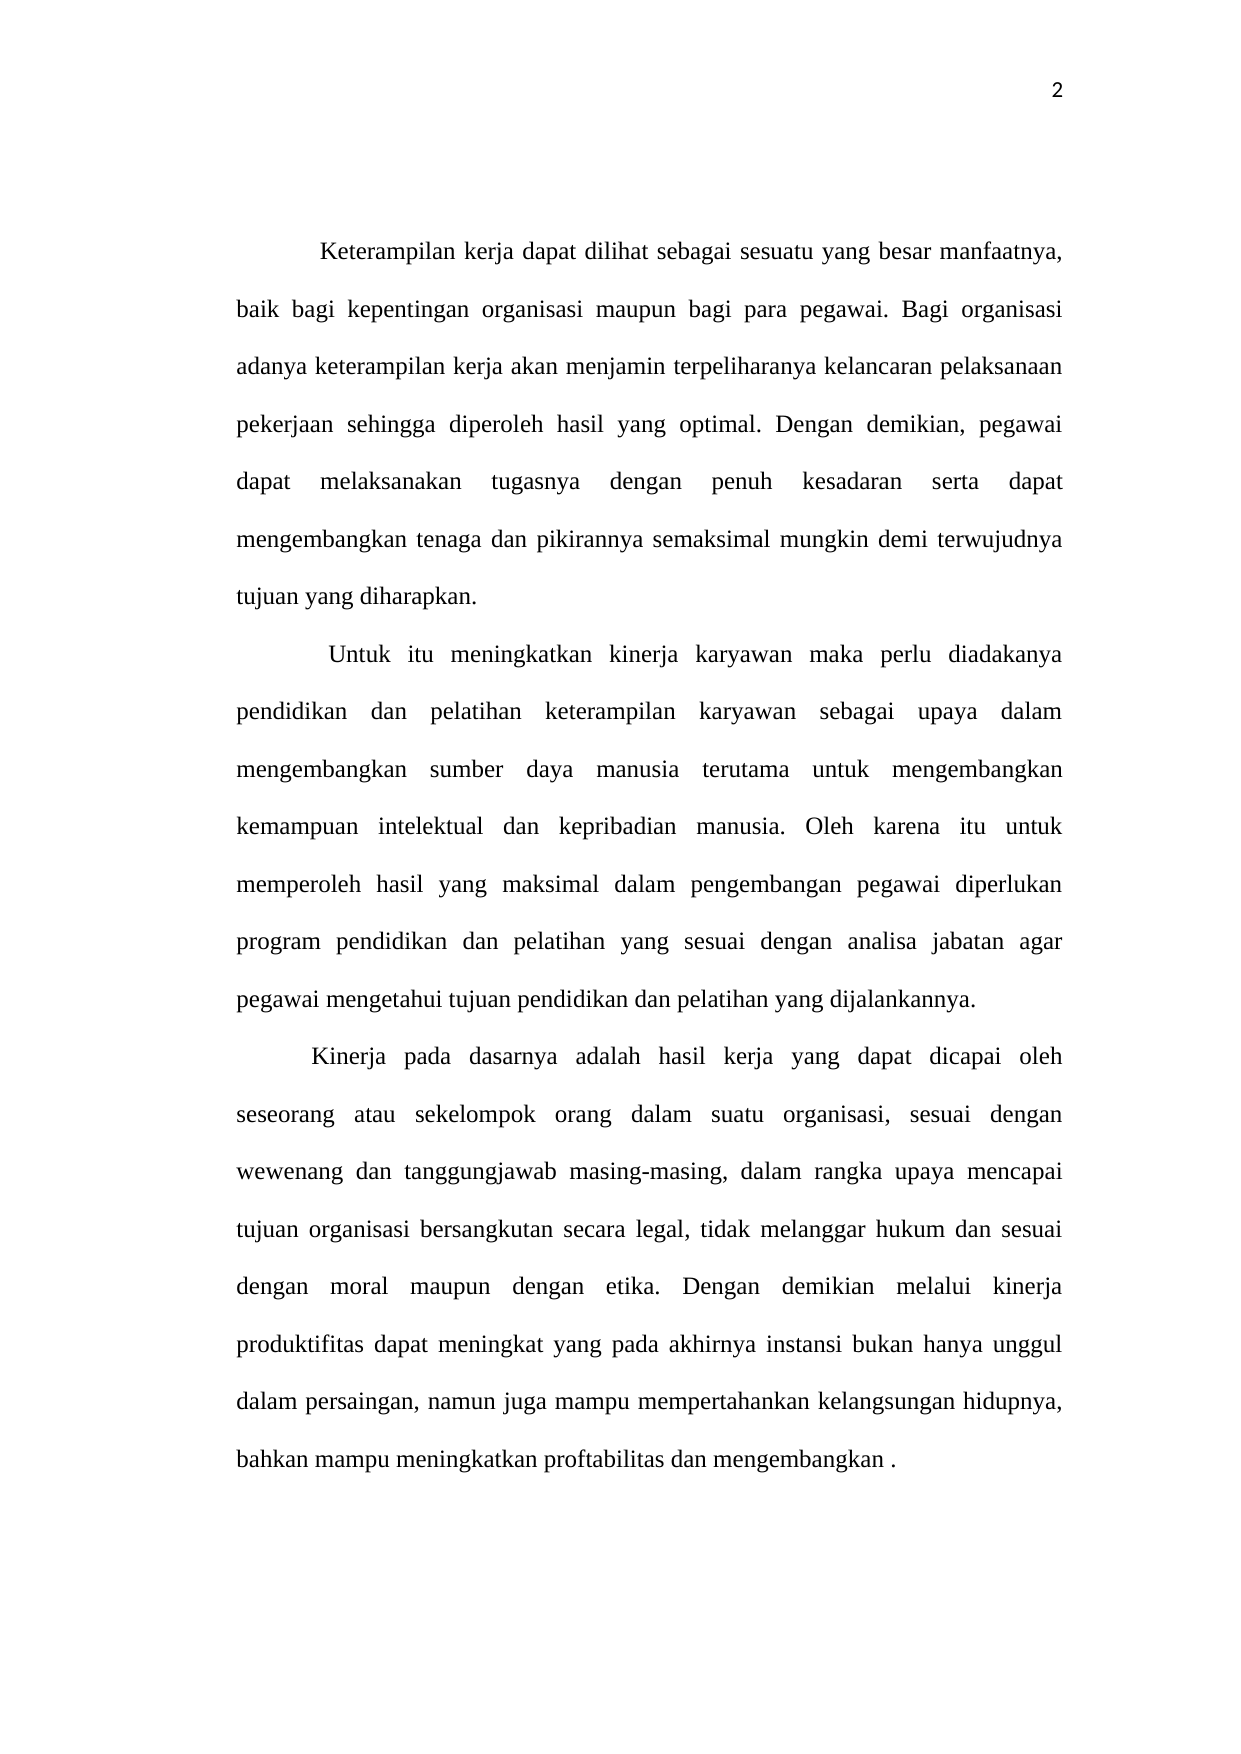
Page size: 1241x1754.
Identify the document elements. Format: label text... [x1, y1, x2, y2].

text Untuk itu meningkatkan kinerja karyawan maka perlu diadakanya pendidikan dan pelatihan keterampilan karyawan sebagai upaya dalam mengembangkan sumber daya manusia terutama untuk mengembangkan kemampuan intelektual dan kepribadian manusia. Oleh karena itu untuk memperoleh hasil yang maksimal dalam pengembangan pegawai diperlukan program pendidikan dan pelatihan yang sesuai dengan analisa jabatan agar pegawai mengetahui tujuan pendidikan dan pelatihan yang dijalankannya. [236, 639, 1063, 1012]
text Kinerja pada dasarnya adalah hasil kerja yang dapat dicapai oleh seseorang atau sekelompok orang dalam suatu organisasi, sesuai dengan wewenang dan tanggungjawab masing-masing, dalam rangka upaya mencapai tujuan organisasi bersangkutan secara legal, tidak melanggar hukum dan sesuai dengan moral maupun dengan etika. Dengan demikian melalui kinerja produktifitas dapat meningkat yang pada akhirnya instansi bukan hanya unggul dalam persaingan, namun juga mampu mempertahankan kelangsungan hidupnya, bahkan mampu meningkatkan proftabilitas dan mengembangkan . [236, 1041, 1063, 1472]
text Keterampilan kerja dapat dilihat sebagai sesuatu yang besar manfaatnya, baik bagi kepentingan organisasi maupun bagi para pegawai. Bagi organisasi adanya keterampilan kerja akan menjamin terpeliharanya kelancaran pelaksanaan pekerjaan sehingga diperoleh hasil yang optimal. Dengan demikian, pegawai dapat melaksanakan tugasnya dengan penuh kesadaran serta dapat mengembangkan tenaga dan pikirannya semaksimal mungkin demi terwujudnya tujuan yang diharapkan. [236, 236, 1063, 610]
